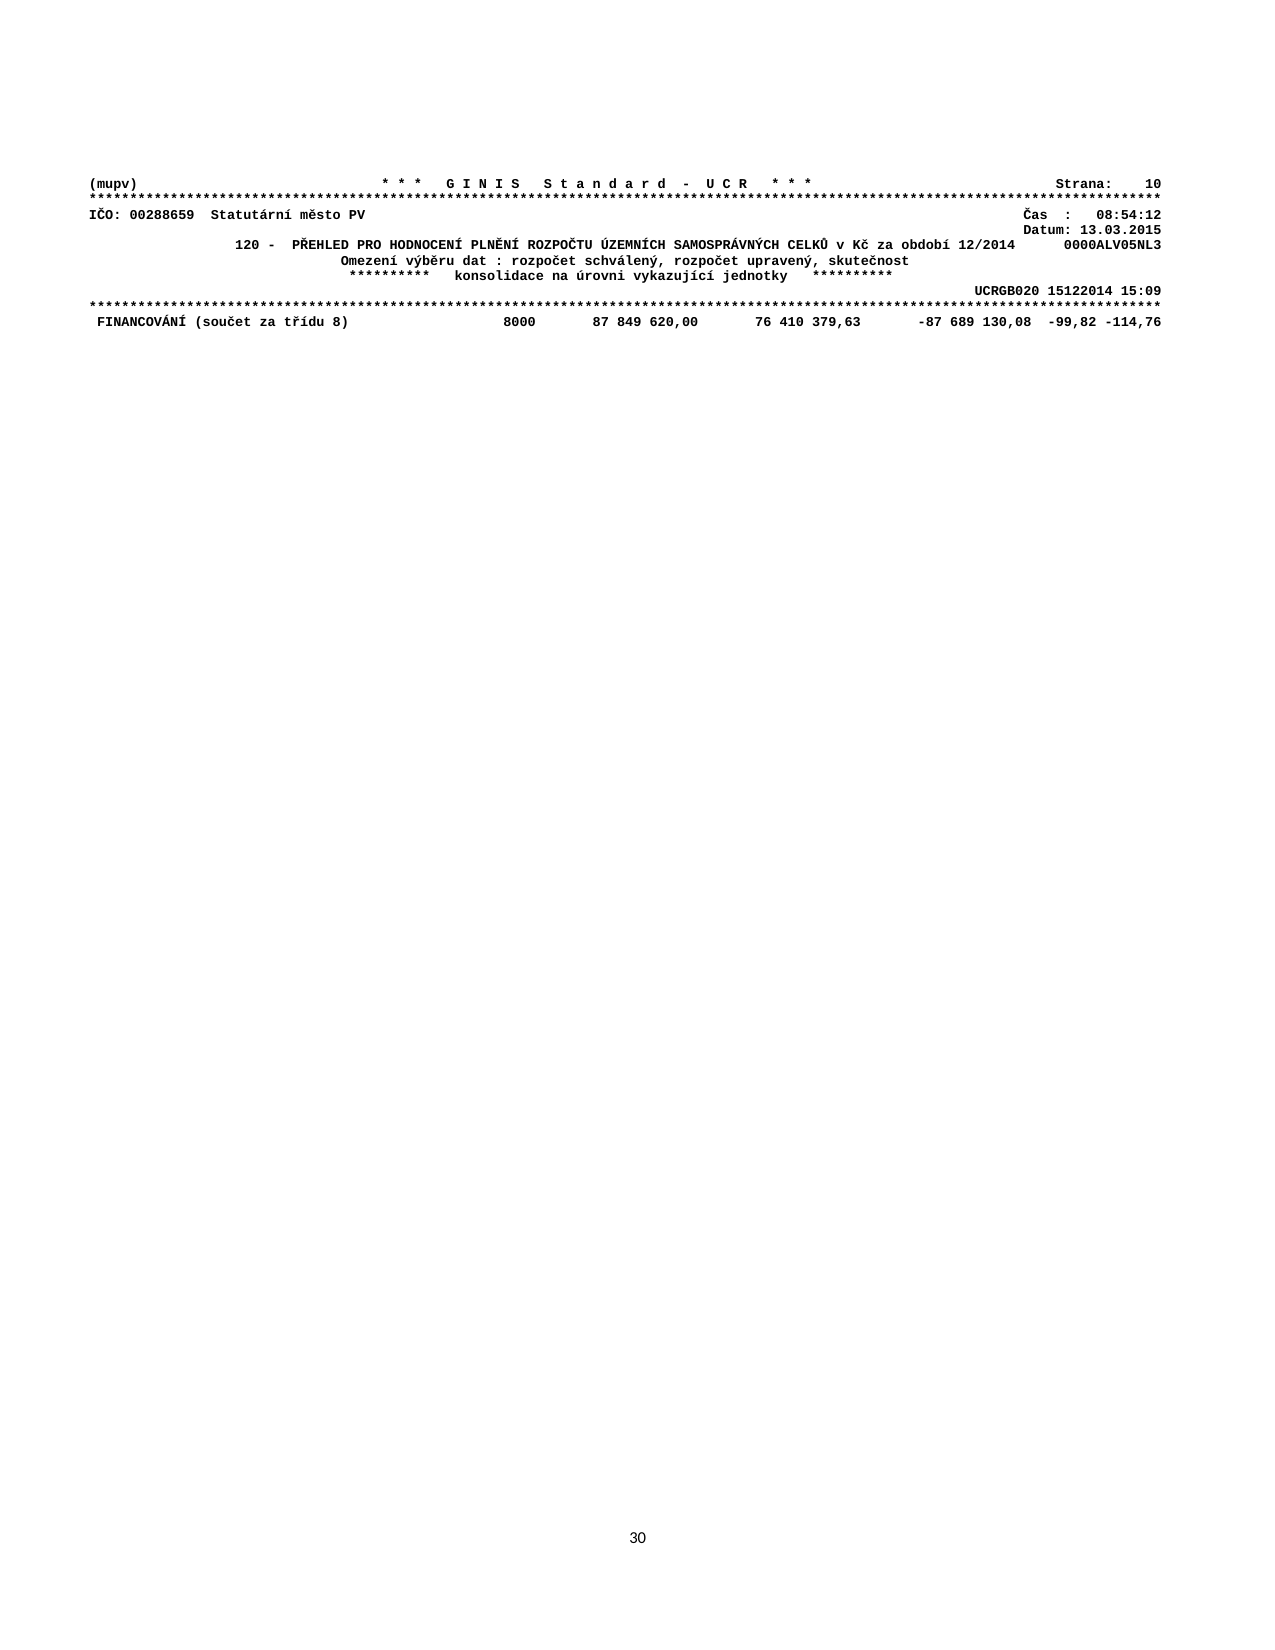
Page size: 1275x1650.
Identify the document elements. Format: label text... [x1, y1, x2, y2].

text UCRGB020 15122014 15:09 [89, 284, 1186, 300]
text 120 - PŘEHLED PRO HODNOCENÍ PLNĚNÍ ROZPOČTU ÚZEMNÍCH SAMOSPRÁVNÝCH CELKŮ v Kč za období 12/2014 0000ALV05NL3 [89, 238, 1186, 254]
text ************************************************************************************************************************************ [89, 300, 1186, 315]
text Omezení výběru dat : rozpočet schválený, rozpočet upravený, skutečnost [89, 254, 1186, 269]
text IČO: 00288659 Statutární město PV Čas : 08:54:12 [89, 208, 1186, 223]
text Datum: 13.03.2015 [89, 223, 1186, 238]
text FINANCOVÁNÍ (součet za třídu 8) 8000 87 849 620,00 76 410 379,63 -87 689 130,08 -99,82 -114,76 [89, 315, 1186, 330]
text (mupv) * * * G I N I S S t a n d a r d - U C R * * * Strana: 10 [89, 177, 1186, 192]
text ************************************************************************************************************************************ [89, 192, 1186, 208]
text ********** konsolidace na úrovni vykazující jednotky ********** [89, 269, 1186, 284]
